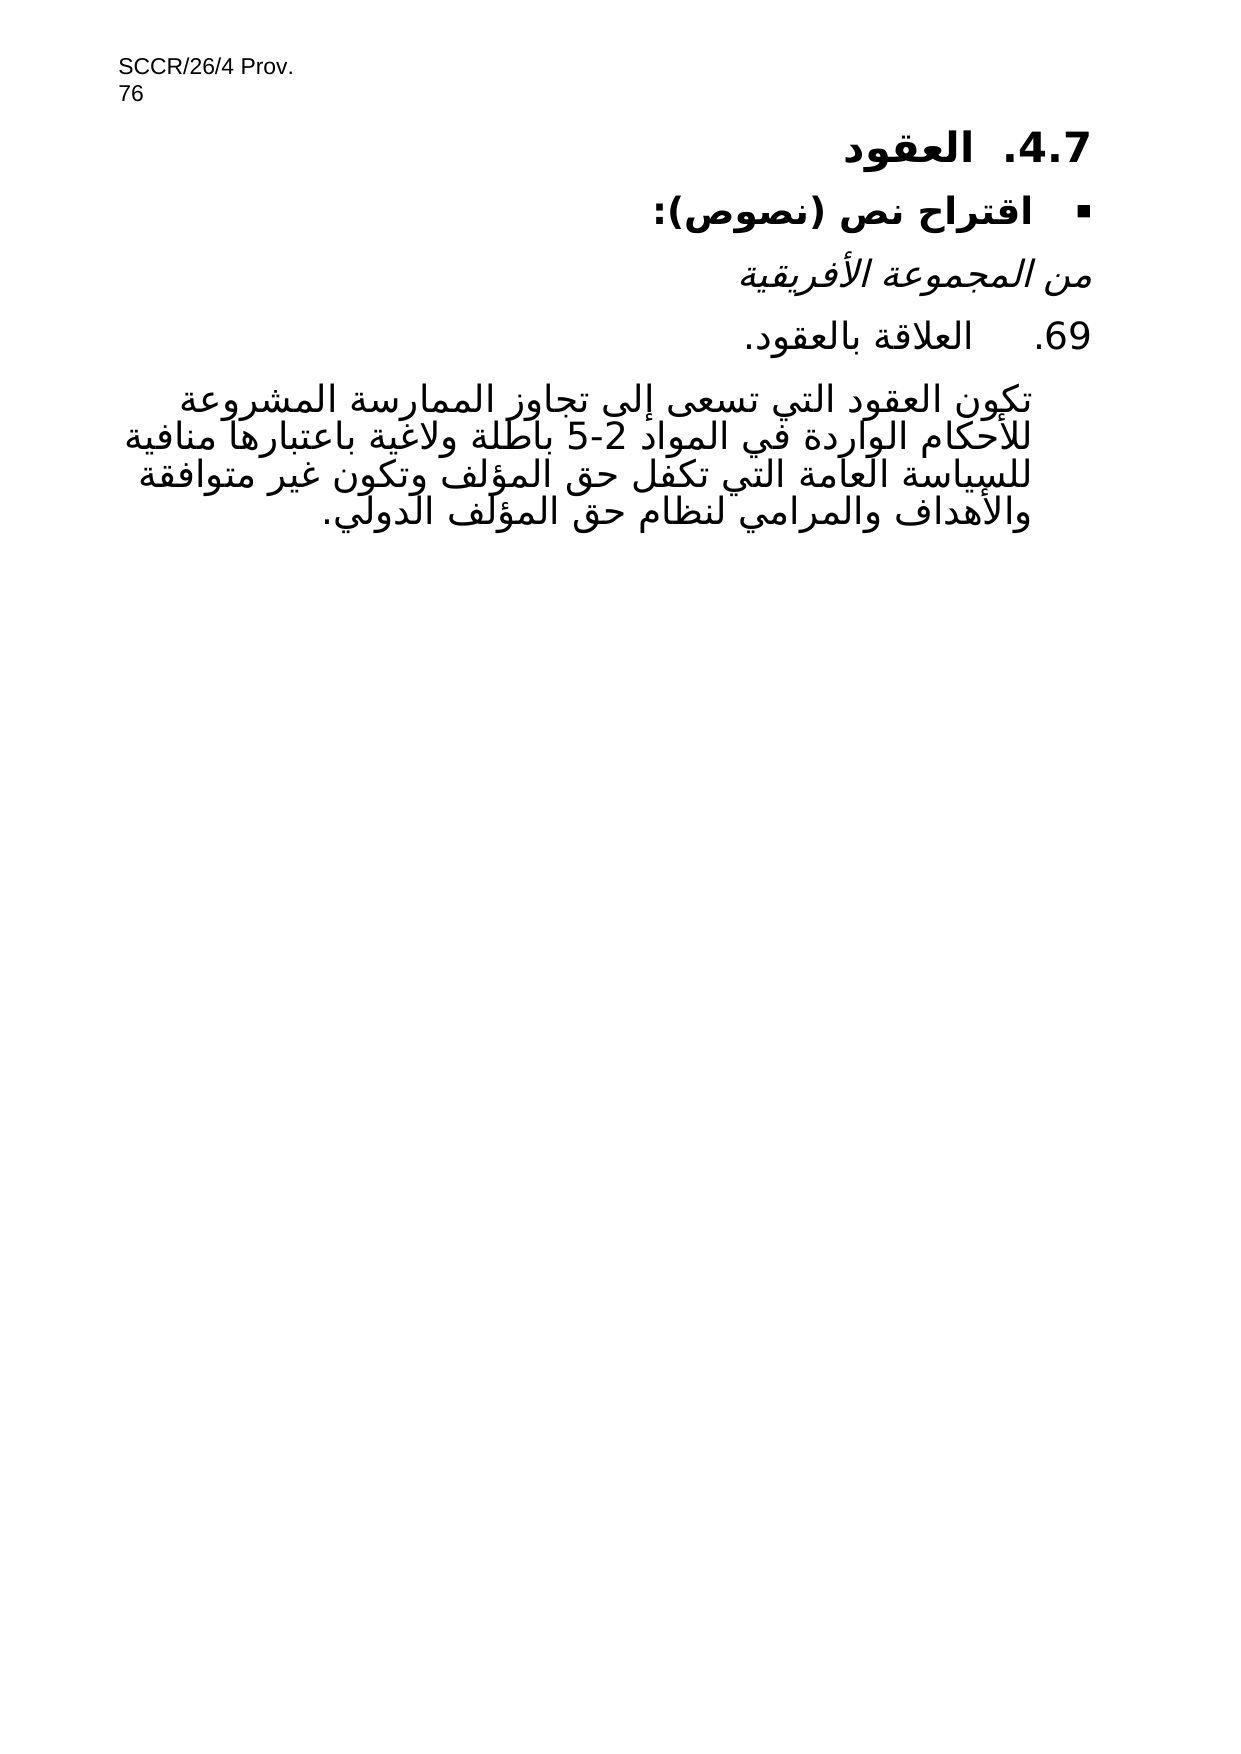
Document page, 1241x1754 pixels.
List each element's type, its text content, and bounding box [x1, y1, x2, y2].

text تكون العقود التي تسعى إلى تجاوز الممارسة المشروعة للأحكام الواردة في المواد 2-5 باطلة ولاغية باعتبارها منافية للسياسة العامة التي تكفل حق المؤلف وتكون غير متوافقة والأهداف والمرامي لنظام حق المؤلف الدولي. [118, 382, 1033, 532]
text اقتراح نص (نصوص): [118, 195, 1092, 232]
text 69. العلاقة بالعقود. [781, 320, 1092, 357]
text 69. العلاقة بالعقود. [118, 320, 833, 357]
text من المجموعة الأفريقية [118, 257, 1092, 295]
text 4.7. العقود [118, 132, 949, 170]
text 4.7. العقود [882, 132, 1092, 170]
